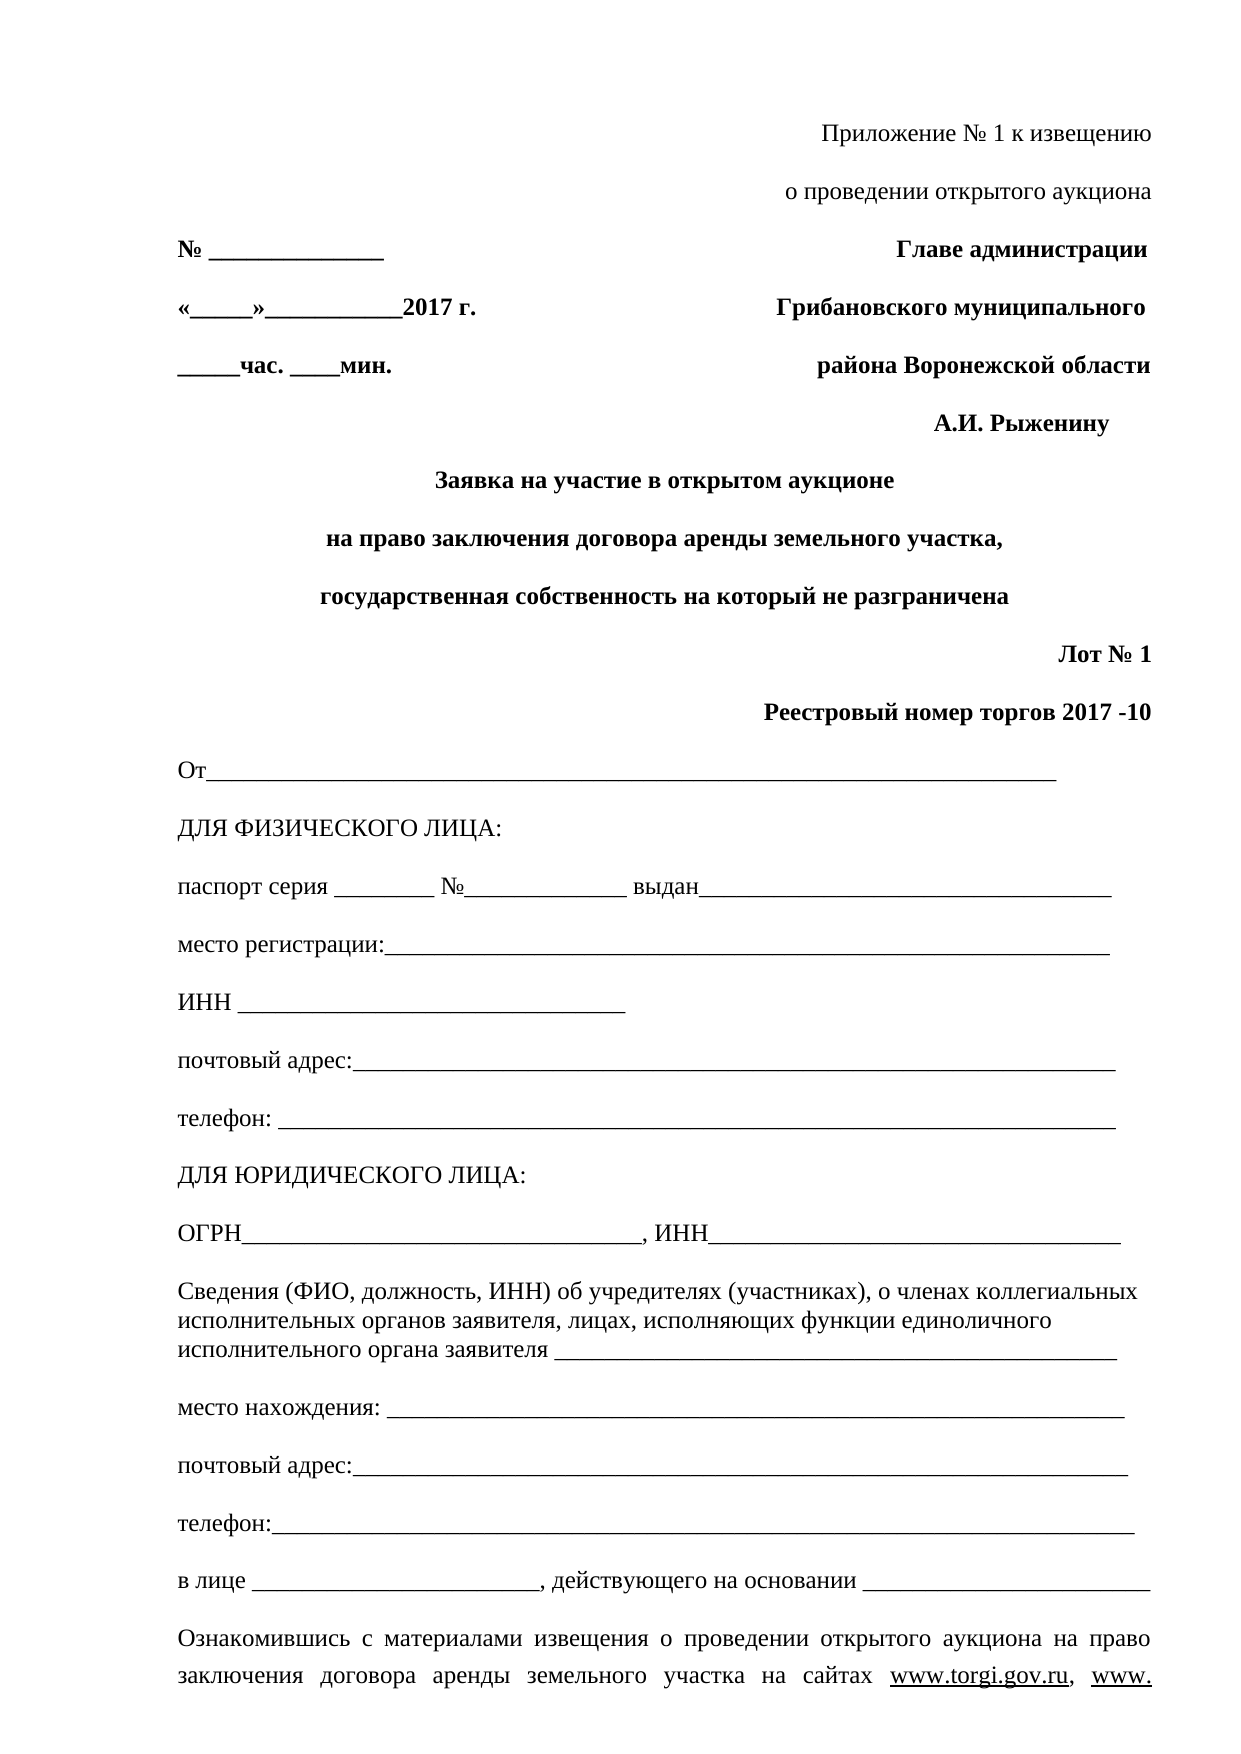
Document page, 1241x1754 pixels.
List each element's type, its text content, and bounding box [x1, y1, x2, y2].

text Реестровый номер торгов 2017 -10 [177, 697, 1152, 726]
text государственная собственность на который не разграничена [177, 581, 1152, 610]
text Сведения (ФИО, должность, ИНН) об учредителях (участниках), о членах коллегиальных исполнительных органов заявителя, лицах, исполняющих функции единоличного исполнительного органа заявителя _____________________________________________ [177, 1276, 1152, 1363]
text А.И. Рыженину [177, 408, 1152, 436]
text в лице _______________________, действующего на основании _______________________ [177, 1566, 1152, 1594]
text «_____»___________2017 г. Грибановского муниципального [177, 292, 1152, 321]
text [177, 1623, 1152, 1692]
text место регистрации:__________________________________________________________ [177, 929, 1152, 958]
text почтовый адрес:______________________________________________________________ [177, 1450, 1152, 1478]
text Заявка на участие в открытом аукционе [177, 466, 1152, 494]
text почтовый адрес:_____________________________________________________________ [177, 1045, 1152, 1073]
text на право заключения договора аренды земельного участка, [177, 523, 1152, 552]
text Приложение № 1 к извещению [177, 118, 1152, 147]
text ОГРН________________________________, ИНН_________________________________ [177, 1218, 1152, 1247]
text № ______________ Главе администрации [177, 234, 1152, 263]
text Лот № 1 [177, 639, 1152, 668]
text паспорт серия ________ №_____________ выдан_________________________________ [177, 871, 1152, 900]
text ДЛЯ ФИЗИЧЕСКОГО ЛИЦА: [177, 813, 1152, 842]
text о проведении открытого аукциона [177, 176, 1152, 205]
text телефон: ___________________________________________________________________ [177, 1103, 1152, 1131]
text ИНН _______________________________ [177, 987, 1152, 1016]
text От____________________________________________________________________ [177, 755, 1152, 784]
text место нахождения: ___________________________________________________________ [177, 1392, 1152, 1421]
text телефон:_____________________________________________________________________ [177, 1508, 1152, 1536]
text _____час. ____мин. района Воронежской области [177, 350, 1152, 378]
text ДЛЯ ЮРИДИЧЕСКОГО ЛИЦА: [177, 1161, 1152, 1189]
